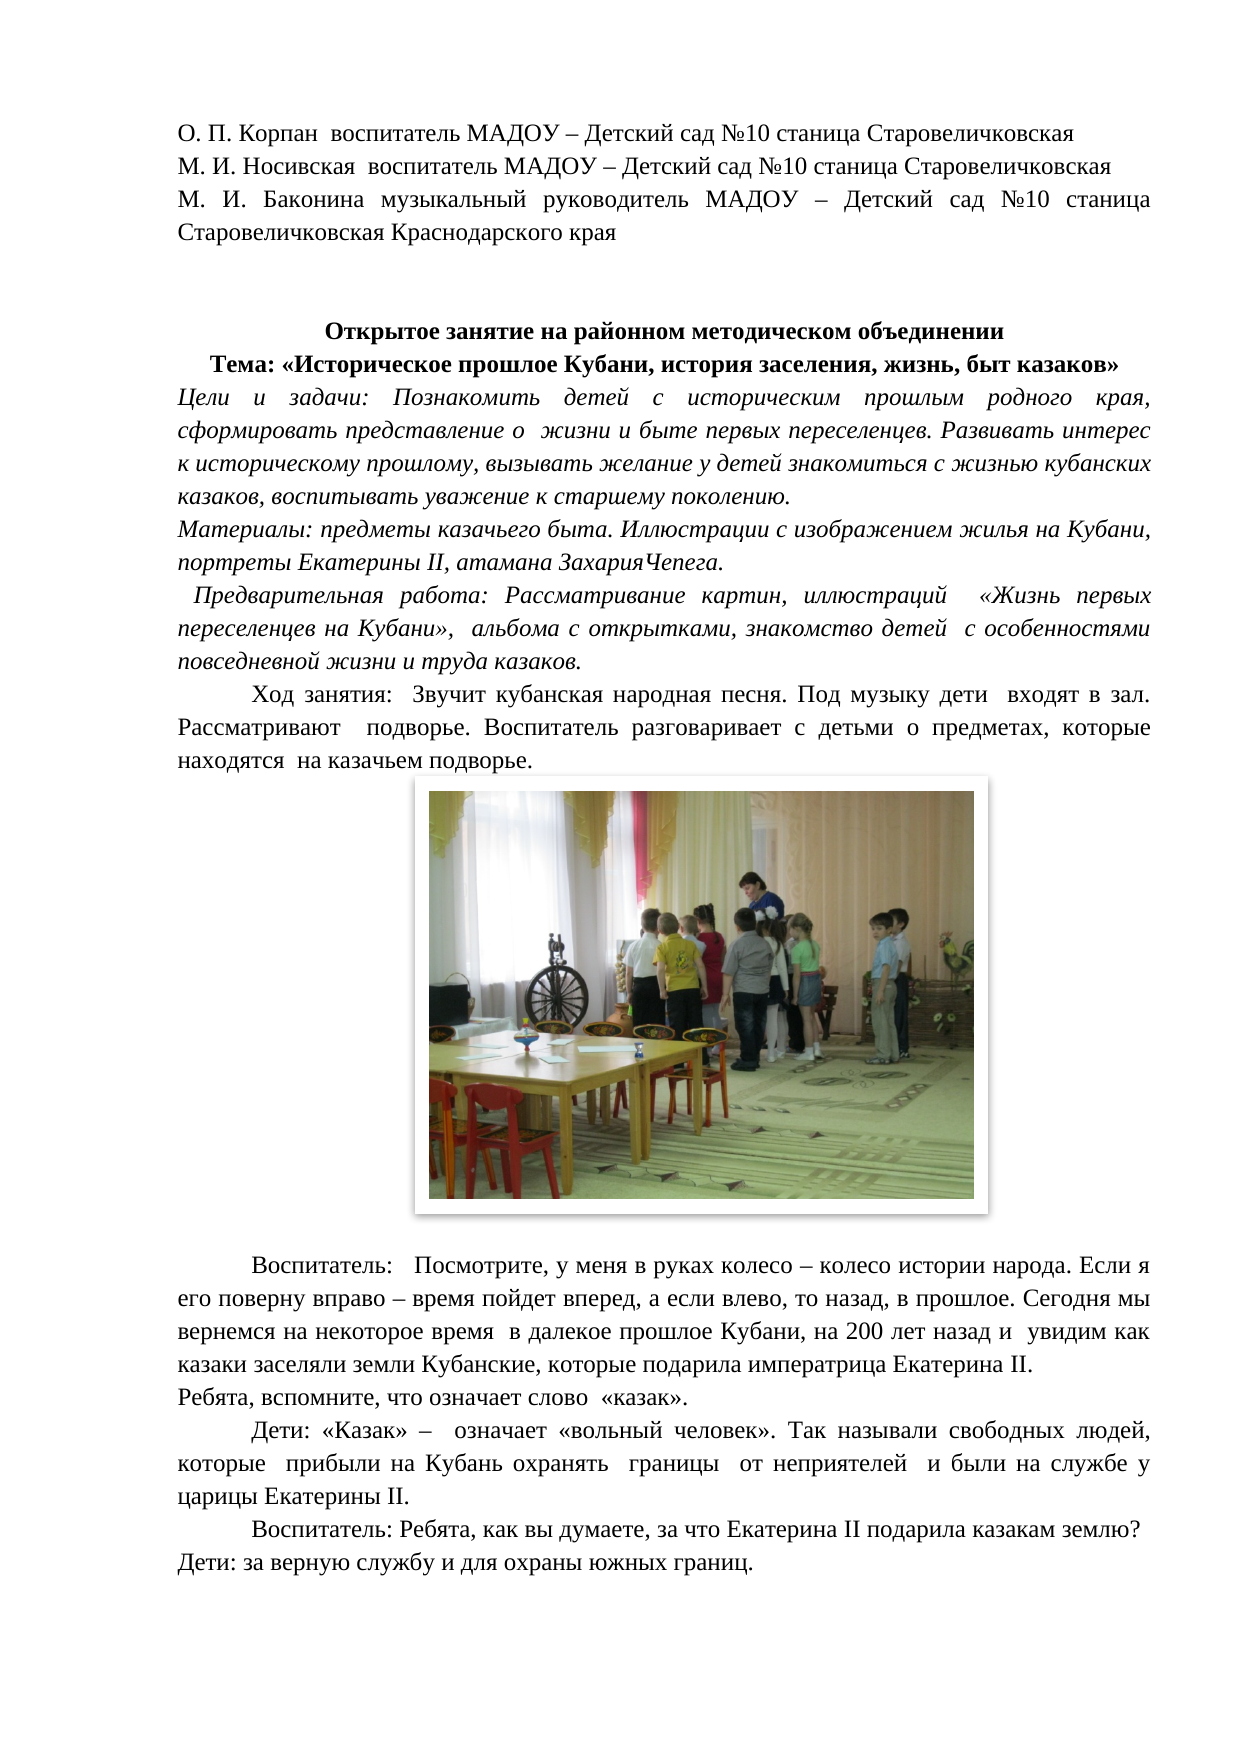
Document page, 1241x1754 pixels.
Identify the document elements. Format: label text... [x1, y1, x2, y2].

text Открытое занятие на районном методическом объединении [177, 316, 1152, 345]
picture [429, 791, 974, 1199]
text Цели и задачи: Познакомить детей с историческим прошлым родного края, сформировать представление о жизни и быте первых переселенцев. Развивать интерес к историческому прошлому, вызывать желание у детей знакомиться с жизнью кубанских казаков, воспитывать уважение к старшему поколению. [177, 382, 1152, 510]
text Воспитатель: Посмотрите, у меня в руках колесо – колесо истории народа. Если я его поверну вправо – время пойдет вперед, а если влево, то назад, в прошлое. Сегодня мы вернемся на некоторое время в далекое прошлое Кубани, на 200 лет назад и увидим как казаки заселяли земли Кубанские, которые подарила императрица Екатерина II. [177, 1250, 1152, 1378]
text М. И. Носивская воспитатель МАДОУ – Детский сад №10 станица Старовеличковская [177, 151, 1152, 180]
text Ребята, вспомните, что означает слово «казак». [177, 1382, 1152, 1411]
text Тема: «Историческое прошлое Кубани, история заселения, жизнь, быт казаков» [177, 349, 1152, 378]
text Воспитатель: Ребята, как вы думаете, за что Екатерина II подарила казакам землю? [177, 1514, 1152, 1543]
text О. П. Корпан воспитатель МАДОУ – Детский сад №10 станица Старовеличковская [177, 118, 1152, 147]
text Ход занятия: Звучит кубанская народная песня. Под музыку дети входят в зал. Рассматривают подворье. Воспитатель разговаривает с детьми о предметах, которые находятся на казачьем подворье. [177, 679, 1152, 774]
text М. И. Баконина музыкальный руководитель МАДОУ – Детский сад №10 станица Старовеличковская Краснодарского края [177, 184, 1152, 246]
text Предварительная работа: Рассматривание картин, иллюстраций «Жизнь первых переселенцев на Кубани», альбома с открытками, знакомство детей с особенностями повседневной жизни и труда казаков. [177, 580, 1152, 675]
text Дети: «Казак» – означает «вольный человек». Так называли свободных людей, которые прибыли на Кубань охранять границы от неприятелей и были на службе у царицы Екатерины II. [177, 1415, 1152, 1510]
text Материалы: предметы казачьего быта. Иллюстрации с изображением жилья на Кубани, портреты Екатерины II, атамана ЗахарияЧепега. [177, 514, 1152, 576]
text Дети: за верную службу и для охраны южных границ. [177, 1547, 1152, 1576]
